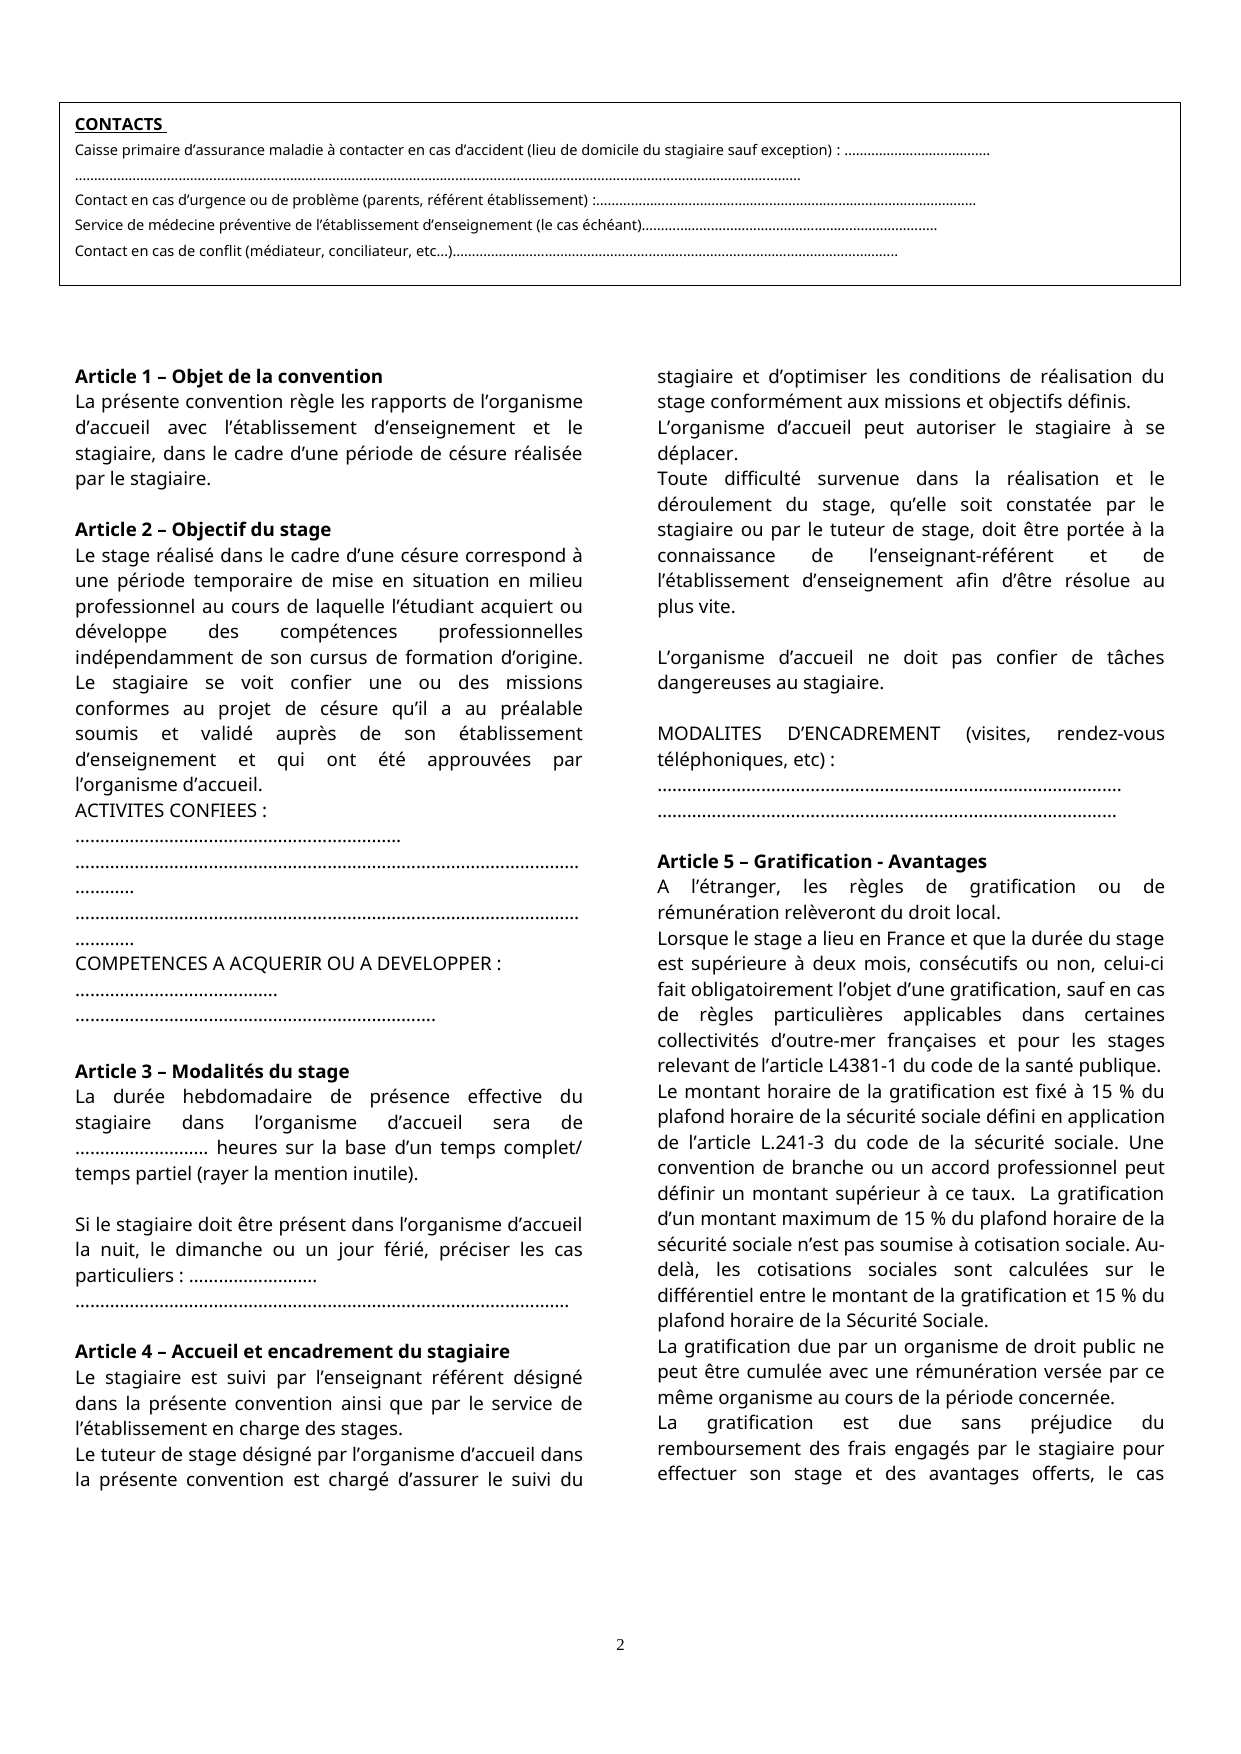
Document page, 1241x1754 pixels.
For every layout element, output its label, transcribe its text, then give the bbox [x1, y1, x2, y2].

text ………………………………………………………………………………… [657, 797, 1165, 823]
text La gratification due par un organisme de droit public ne peut être cumulée avec une rémunération versée par ce même organisme au cours de la période concernée. [657, 1333, 1165, 1410]
text Le stage réalisé dans le cadre d’une césure correspond à une période temporaire de mise en situation en milieu professionnel au cours de laquelle l’étudiant acquiert ou développe des compétences professionnelles indépendamment de son cursus de formation d’origine. Le stagiaire se voit confier une ou des missions conformes au projet de césure qu’il a au préalable soumis et validé auprès de son établissement d’enseignement et qui ont été approuvées par l’organisme d’accueil. [75, 542, 583, 797]
text Article 2 – Objectif du stage [75, 516, 583, 542]
text Le tuteur de stage désigné par l’organisme d’accueil dans la présente convention est chargé d’assurer le suivi du stagiaire et d’optimiser les conditions de réalisation du stage conformément aux missions et objectifs définis. [75, 1441, 583, 1492]
text Le tuteur de stage désigné par l’organisme d’accueil dans la présente convention est chargé d’assurer le suivi du stagiaire et d’optimiser les conditions de réalisation du stage conformément aux missions et objectifs définis. [657, 363, 1165, 414]
text Toute difficulté survenue dans la réalisation et le déroulement du stage, qu’elle soit constatée par le stagiaire ou par le tuteur de stage, doit être portée à la connaissance de l’enseignant-référent et de l’établissement d’enseignement afin d’être résolue au plus vite. [657, 465, 1165, 618]
text …………………………………………………………………………………………………… [75, 899, 583, 950]
text Article 3 – Modalités du stage [75, 1058, 583, 1084]
text ………………………………………………………………………………………. [75, 1288, 583, 1313]
text Le stagiaire est suivi par l’enseignant référent désigné dans la présente convention ainsi que par le service de l’établissement en charge des stages. [75, 1364, 583, 1441]
text L’organisme d’accueil ne doit pas confier de tâches dangereuses au stagiaire. [657, 644, 1165, 695]
text La présente convention règle les rapports de l’organisme d’accueil avec l’établissement d’enseignement et le stagiaire, dans le cadre d’une période de césure réalisée par le stagiaire. [75, 389, 583, 491]
text COMPETENCES A ACQUERIR OU A DEVELOPPER : [75, 950, 583, 976]
text Le montant horaire de la gratification est fixé à 15 % du plafond horaire de la sécurité sociale défini en application de l’article L.241-3 du code de la sécurité sociale. Une convention de branche ou un accord professionnel peut définir un montant supérieur à ce taux. La gratification d’un montant maximum de 15 % du plafond horaire de la sécurité sociale n’est pas soumise à cotisation sociale. Au-delà, les cotisations sociales sont calculées sur le différentiel entre le montant de la gratification et 15 % du plafond horaire de la Sécurité Sociale. [657, 1078, 1165, 1333]
text A l’étranger, les règles de gratification ou de rémunération relèveront du droit local. [657, 874, 1165, 925]
text …………………………………………………………………………………. [657, 772, 1165, 797]
text Si le stagiaire doit être présent dans l’organisme d’accueil la nuit, le dimanche ou un jour férié, préciser les cas particuliers : …………………….. [75, 1211, 583, 1288]
text Article 5 – Gratification - Avantages [657, 848, 1165, 874]
text Lorsque le stage a lieu en France et que la durée du stage est supérieure à deux mois, consécutifs ou non, celui-ci fait obligatoirement l’objet d’une gratification, sauf en cas de règles particulières applicables dans certaines collectivités d’outre-mer françaises et pour les stages relevant de l’article L4381-1 du code de la santé publique. [657, 925, 1165, 1078]
text ACTIVITES CONFIEES : ………………………………………………………… …………………………………………………………………………………………………… [75, 797, 583, 899]
text Article 1 – Objet de la convention [75, 363, 583, 389]
text MODALITES D’ENCADREMENT (visites, rendez-vous téléphoniques, etc) : [657, 721, 1165, 772]
text L’organisme d’accueil peut autoriser le stagiaire à se déplacer. [657, 414, 1165, 465]
text La durée hebdomadaire de présence effective du stagiaire dans l’organisme d’accueil sera de ……………………… heures sur la base d’un temps complet/ temps partiel (rayer la mention inutile). [75, 1084, 583, 1186]
text Article 4 – Accueil et encadrement du stagiaire [75, 1339, 583, 1364]
text …………………………………..………………………………………………………………. [75, 976, 583, 1027]
